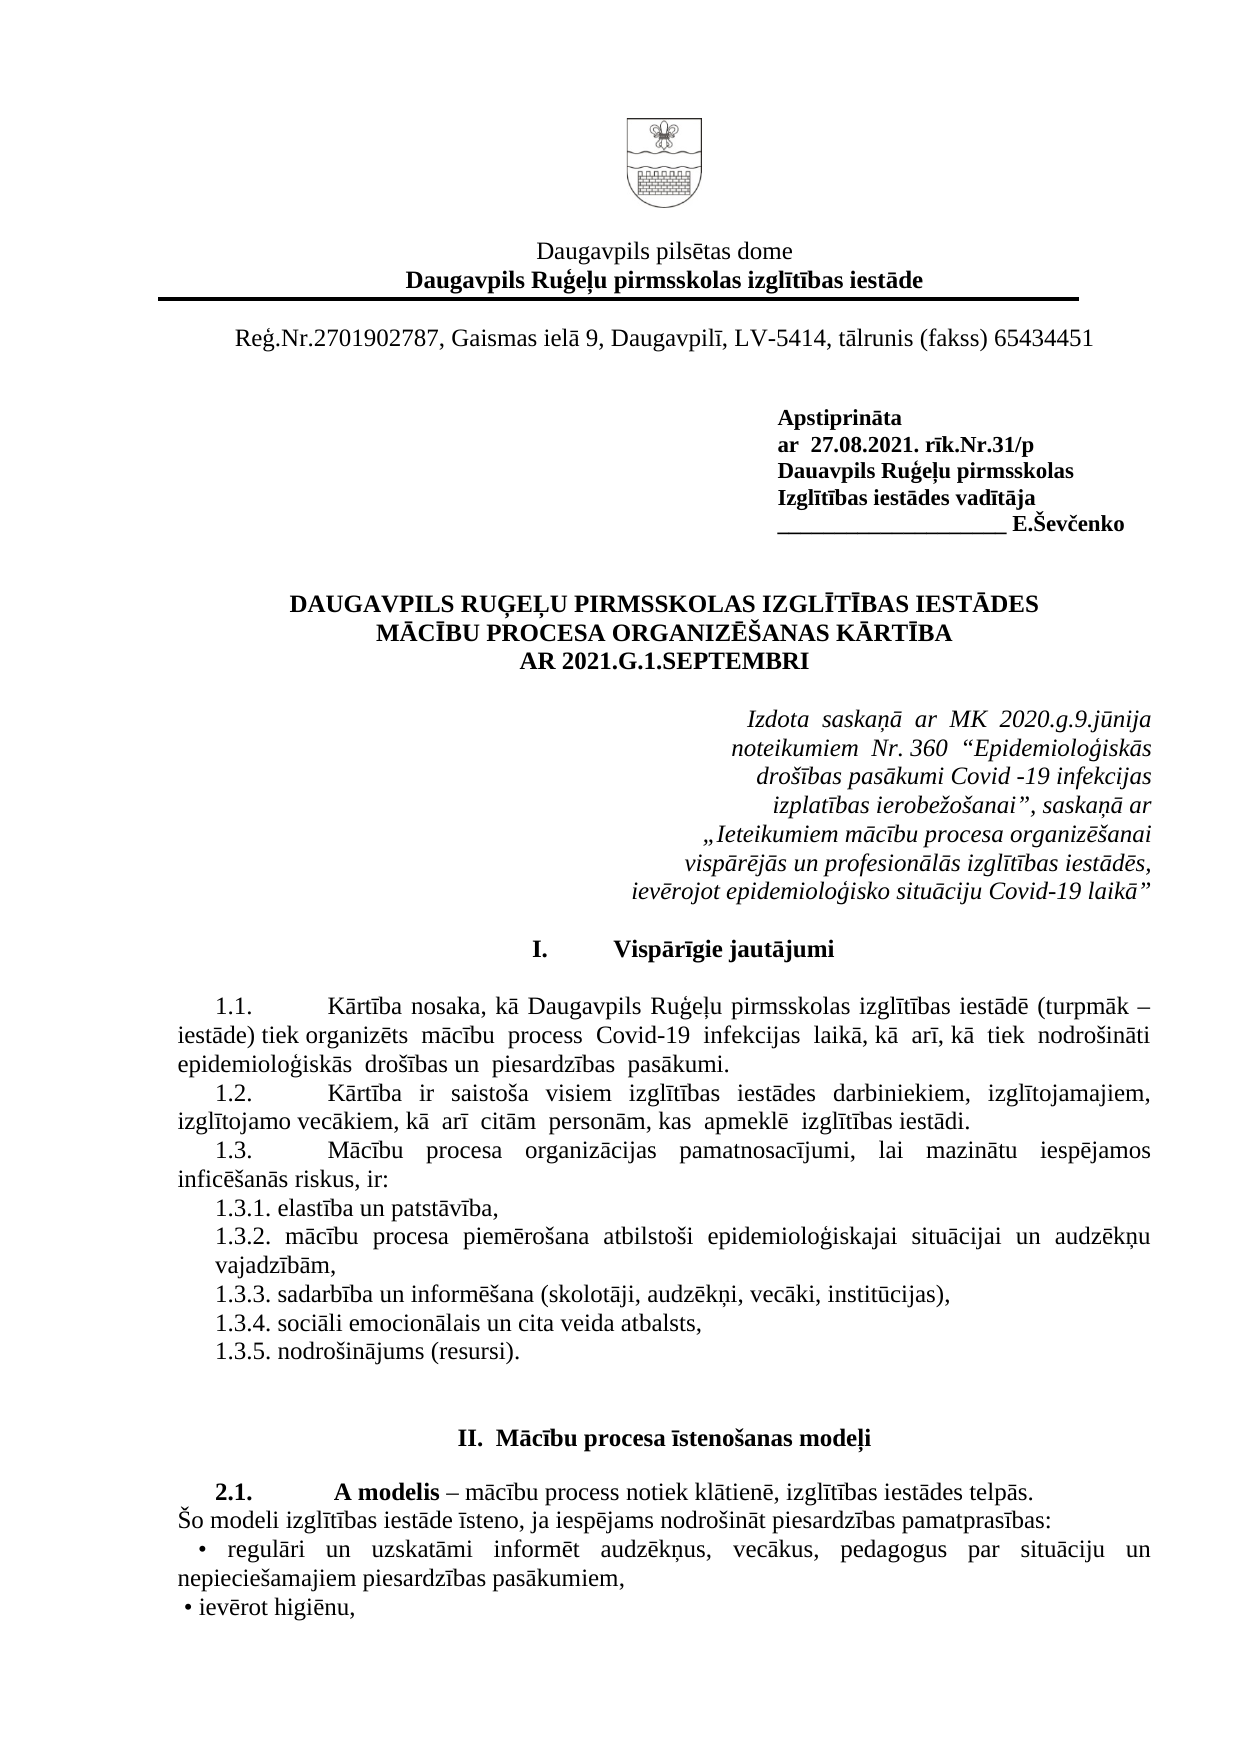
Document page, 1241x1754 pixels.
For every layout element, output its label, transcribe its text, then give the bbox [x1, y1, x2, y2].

text „Ieteikumiem mācību procesa organizēšanai [177, 819, 1152, 848]
text 1.3.1. elastība un patstāvība, [177, 1193, 1152, 1221]
text 1.3.5. nodrošinājums (resursi). [177, 1336, 1152, 1365]
text • ievērot higiēnu, [177, 1592, 1152, 1620]
text Daugavpils pilsētas dome [177, 236, 1152, 265]
text DAUGAVPILS RUĢEĻU PIRMSSKOLAS IZGLĪTĪBAS IESTĀDES [177, 589, 1152, 618]
text Izglītības iestādes vadītāja [177, 483, 1152, 510]
text drošības pasākumi Covid -19 infekcijas [177, 761, 1152, 790]
list Mācību procesa organizācijas pamatnosacījumi, lai mazinātu iespējamos inficēšanās riskus, ir: [177, 1135, 1152, 1193]
text noteikumiem Nr. 360 “Epidemioloģiskās [177, 733, 1152, 761]
picture [626, 118, 702, 208]
text ____________________ E.Ševčenko [177, 510, 1152, 536]
text ar 27.08.2021. rīk.Nr.31/p [702, 431, 1152, 457]
list Kārtība nosaka, kā Daugavpils Ruģeļu pirmsskolas izglītības iestādē (turpmāk – iestāde) tiek organizēts mācību process Covid-19 infekcijas laikā, kā arī, kā tiek nodrošināti epidemioloģiskās drošības un piesardzības pasākumi. [177, 991, 1152, 1078]
text 1.3.4. sociāli emocionālais un cita veida atbalsts, [177, 1308, 1152, 1336]
text Dauavpils Ruģeļu pirmsskolas [177, 457, 1152, 483]
list A modelis – mācību process notiek klātienē, izglītības iestādes telpās. [215, 1477, 1152, 1505]
text Šo modeli izglītības iestāde īsteno, ja iespējams nodrošināt piesardzības pamatprasības: [177, 1505, 1152, 1534]
text Izdota saskaņā ar MK 2020.g.9.jūnija [177, 704, 1152, 733]
text 1.3.2. mācību procesa piemērošana atbilstoši epidemioloģiskajai situācijai un audzēkņu vajadzībām, [215, 1221, 1152, 1279]
text MĀCĪBU PROCESA ORGANIZĒŠANAS KĀRTĪBA [177, 618, 1152, 646]
text izplatības ierobežošanai”, saskaņā ar [177, 790, 1152, 819]
text ievērojot epidemioloģisko situāciju Covid-19 laikā” [177, 876, 1152, 905]
text Reģ.Nr.2701902787, Gaismas ielā 9, Daugavpilī, LV-5414, tālrunis () 65434451 [177, 323, 1152, 351]
text • regulāri un uzskatāmi informēt audzēkņus, vecākus, pedagogus par situāciju un nepieciešamajiem piesardzības pasākumiem, [177, 1534, 1152, 1592]
text 1.3.3. sadarbība un informēšana (skolotāji, audzēkņi, vecāki, institūcijas), [177, 1279, 1152, 1308]
text Daugavpils Ruģeļu pirmsskolas izglītības iestāde [177, 265, 1152, 294]
text Apstiprināta [177, 404, 1152, 431]
text AR 2021.G.1.SEPTEMBRI [177, 646, 1152, 675]
list Kārtība ir saistoša visiem izglītības iestādes darbiniekiem, izglītojamajiem, izglītojamo vecākiem, kā arī citām personām, kas apmeklē izglītības iestādi. [177, 1078, 1152, 1135]
list Vispārīgie jautājumi [215, 934, 1152, 963]
text II. Mācību procesa īstenošanas modeļi [177, 1423, 1152, 1451]
text vispārējās un profesionālās izglītības iestādēs, [177, 848, 1152, 876]
